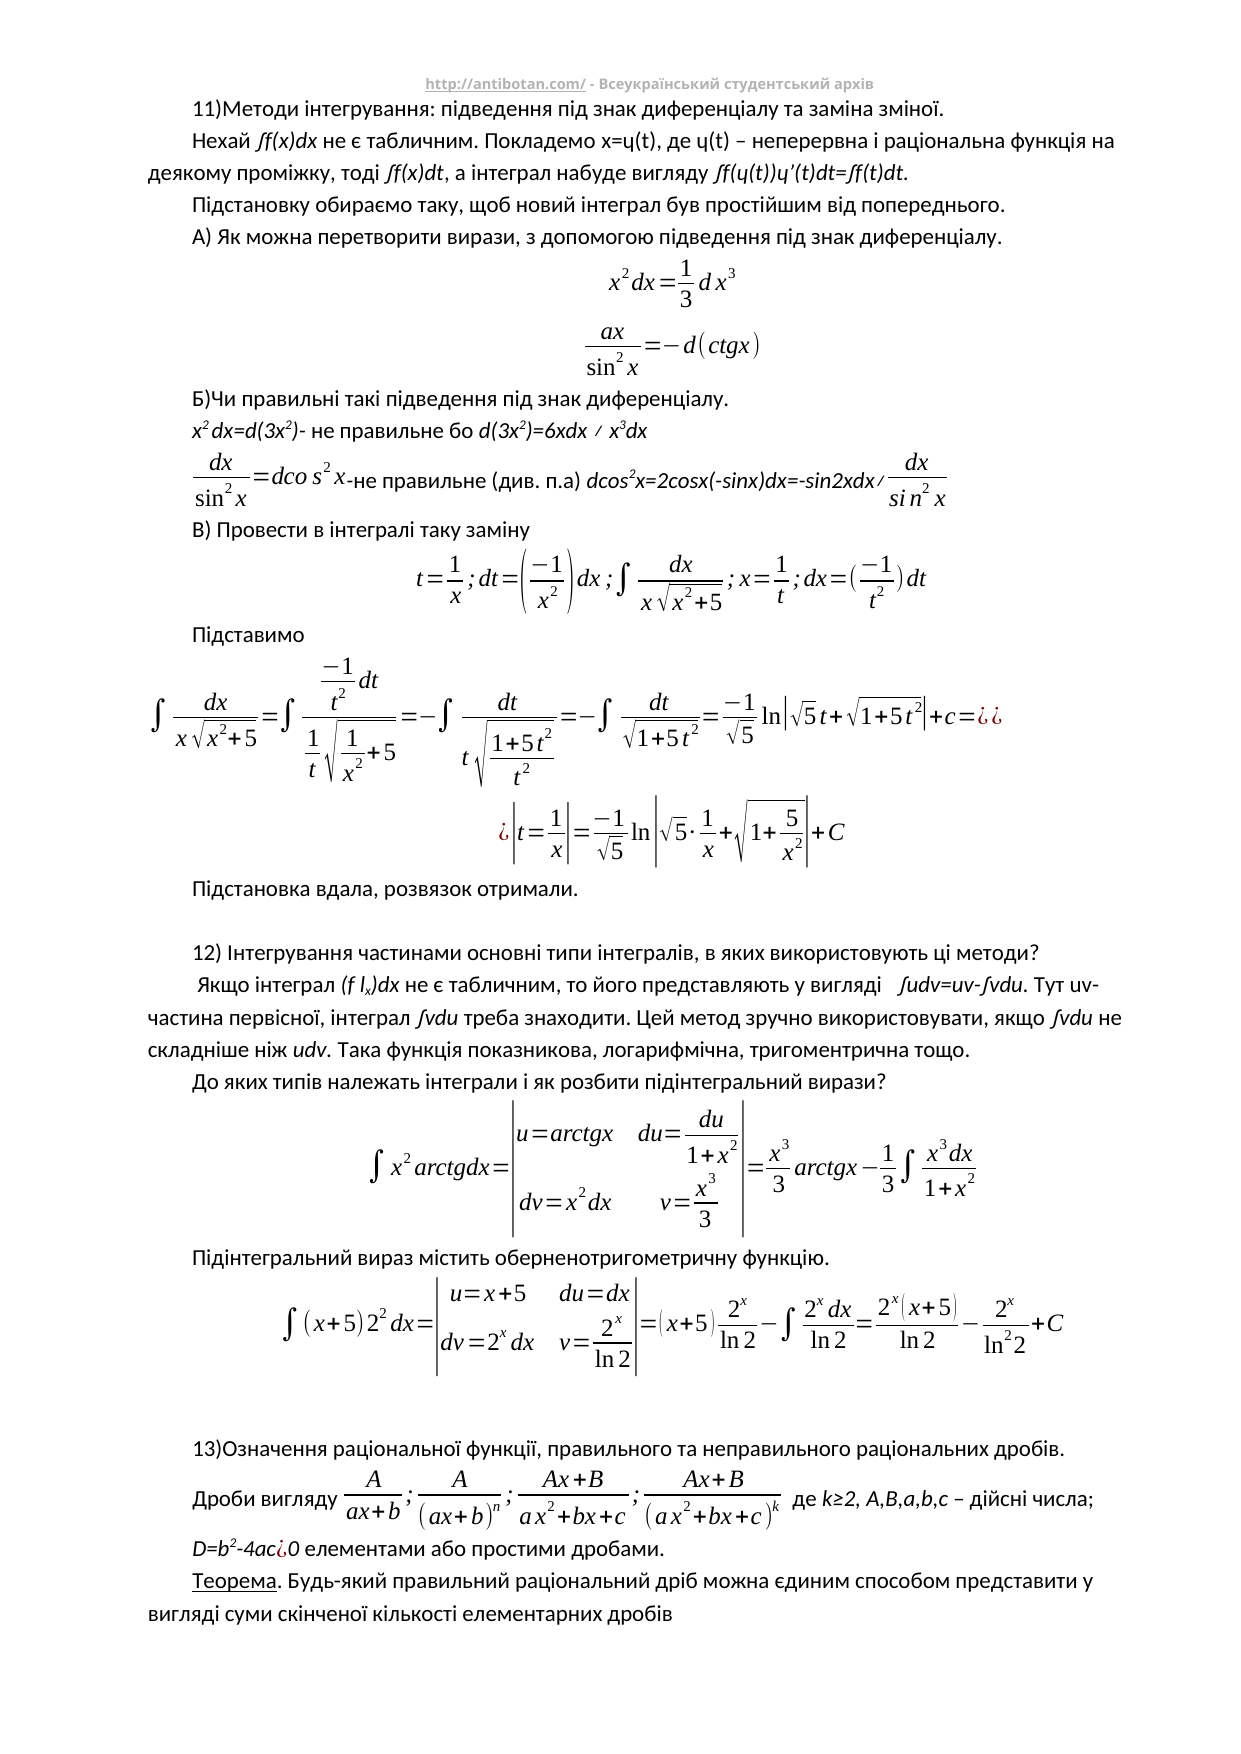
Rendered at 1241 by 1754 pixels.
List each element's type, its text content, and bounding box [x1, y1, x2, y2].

text 12) Інтегрування частинами основні типи інтегралів, в яких використовують ці методи? [148, 938, 1152, 966]
text До яких типів належать інтеграли і як розбити підінтегральний вирази? [148, 1067, 1152, 1095]
text Теорема. Будь-який правильний раціональний дріб можна єдиним способом представити у вигляді суми скінченої кількості елементарних дробів [148, 1567, 1152, 1627]
text x2 dx=d(3x2)- не правильне бо d(3x2)=6xdx ≠ x3dx [148, 417, 1152, 444]
text Б)Чи правильні такі підведення під знак диференціалу. [148, 384, 1152, 412]
text Дроби вигляду де k≥2, A,B,a,b,c – дійсні числа; [148, 1466, 1152, 1530]
text Підстановка вдала, розвязок отримали. [148, 874, 1152, 902]
text В) Провести в інтегралі таку заміну [148, 515, 1152, 543]
text Підстановку обираємо таку, щоб новий інтеграл був простійшим від попереднього. [148, 190, 1152, 218]
text D=b2-4ac0 елементами або простими дробами. [148, 1534, 1152, 1562]
text -не правильне (див. п.а) dcos2x=2cosx(-sinx)dx=-sin2xdx≠ [148, 449, 1152, 511]
text Підінтегральний вираз містить оберненотригометричну функцію. [148, 1243, 1152, 1271]
text А) Як можна перетворити вирази, з допомогою підведення під знак диференціалу. [148, 222, 1152, 250]
text Якщо інтеграл (f lx)dx не є табличним, то його представляють у вигляді ∫udv=uv-∫vdu. Тут uv- частина первісної, інтеграл ∫vdu треба знаходити. Цей метод зручно використовувати, якщо ∫vdu не складніше ніж udv. Така функція показникова, логарифмічна, тригоментрична тощо. [148, 970, 1152, 1063]
text Підставимо [148, 621, 1152, 791]
text 11)Методи інтегрування: підведення під знак диференціалу та заміна зміної. [148, 94, 1152, 122]
text Нехай ∫f(x)dx не є табличним. Покладемо x=ɥ(t), де ɥ(t) – неперервна і раціональна функція на деякому проміжку, тоді ∫f(x)dt, а інтеграл набуде вигляду ∫f(ɥ(t))ɥ’(t)dt=∫f(t)dt. [148, 126, 1152, 186]
text 13)Означення раціональної функції, правильного та неправильного раціональних дробів. [148, 1434, 1152, 1462]
